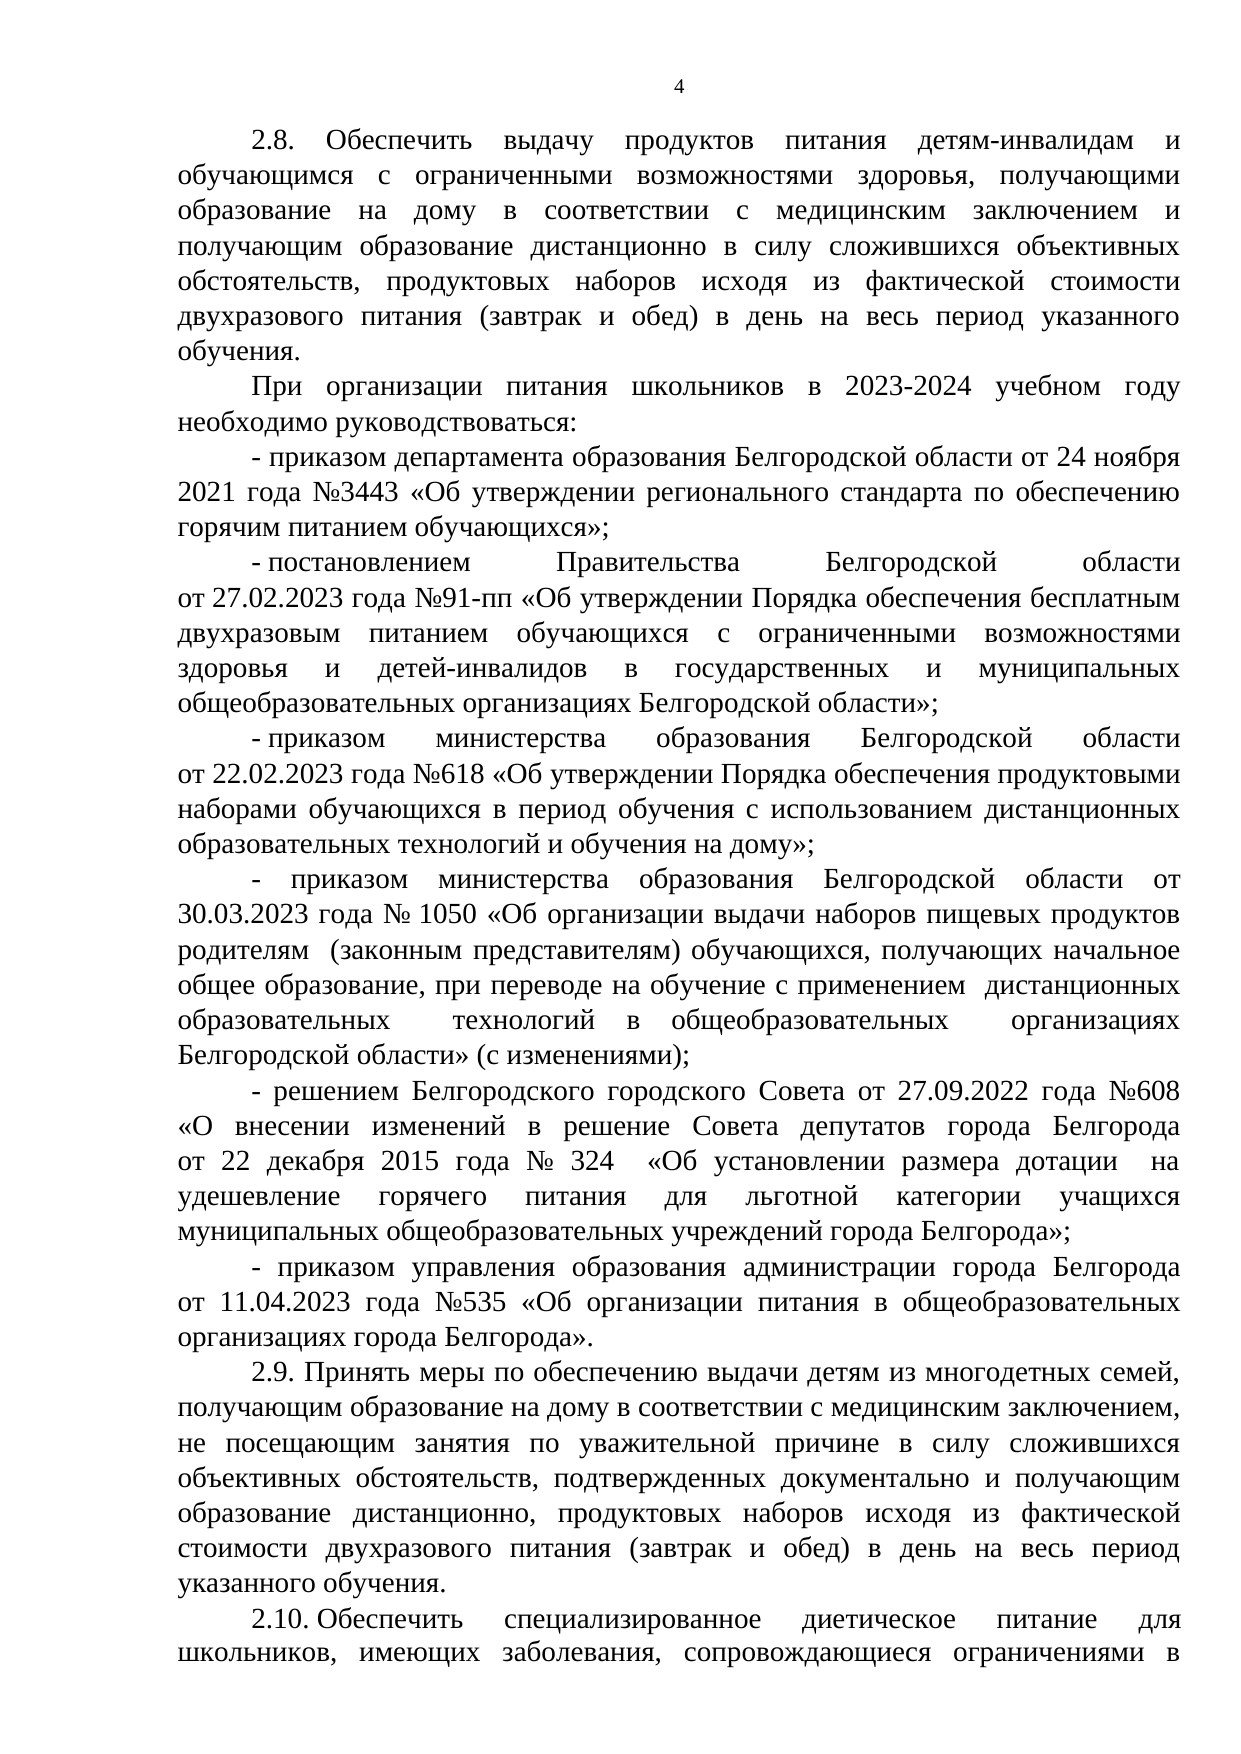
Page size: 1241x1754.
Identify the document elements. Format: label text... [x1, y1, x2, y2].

text - приказом министерства образования Белгородской области от 30.03.2023 года № 1050 «Об организации выдачи наборов пищевых продуктов родителям (законным представителям) обучающихся, получающих начальное общее образование, при переводе на обучение с применением дистанционных образовательных технологий в общеобразовательных организациях Белгородской области» (с изменениями); [177, 861, 1181, 1071]
text - приказом министерства образования Белгородской области от 22.02.2023 года №618 «Об утверждении Порядка обеспечения продуктовыми наборами обучающихся в период обучения с использованием дистанционных образовательных технологий и обучения на дому»; [177, 721, 1181, 860]
text 2.9. Принять меры по обеспечению выдачи детям из многодетных семей, получающим образование на дому в соответствии с медицинским заключением, не посещающим занятия по уважительной причине в силу сложившихся объективных обстоятельств, подтвержденных документально и получающим образование дистанционно, продуктовых наборов исходя из фактической стоимости двухразового питания (завтрак и обед) в день на весь период указанного обучения. [177, 1354, 1181, 1599]
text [177, 1601, 1181, 1668]
text 2.8. Обеспечить выдачу продуктов питания детям-инвалидам и обучающимся с ограниченными возможностями здоровья, получающими образование на дому в соответствии с медицинским заключением и получающим образование дистанционно в силу сложившихся объективных обстоятельств, продуктовых наборов исходя из фактической стоимости двухразового питания (завтрак и обед) в день на весь период указанного обучения. [177, 122, 1181, 367]
text При организации питания школьников в 2023-2024 учебном году необходимо руководствоваться: [177, 368, 1181, 437]
text - постановлением Правительства Белгородской области от 27.02.2023 года №91-пп «Об утверждении Порядка обеспечения бесплатным двухразовым питанием обучающихся с ограниченными возможностями здоровья и детей-инвалидов в государственных и муниципальных общеобразовательных организациях Белгородской области»; [177, 544, 1181, 719]
text - приказом департамента образования Белгородской области от 24 ноября 2021 года №3443 «Об утверждении регионального стандарта по обеспечению горячим питанием обучающихся»; [177, 439, 1181, 543]
text - решением Белгородского городского Совета от 27.09.2022 года №608 «О внесении изменений в решение Совета депутатов города Белгорода от 22 декабря 2015 года № 324 «Об установлении размера дотации на удешевление горячего питания для льготной категории учащихся муниципальных общеобразовательных учреждений города Белгорода»; [177, 1073, 1181, 1247]
text - приказом управления образования администрации города Белгорода от 11.04.2023 года №535 «Об организации питания в общеобразовательных организациях города Белгорода». [177, 1249, 1181, 1353]
